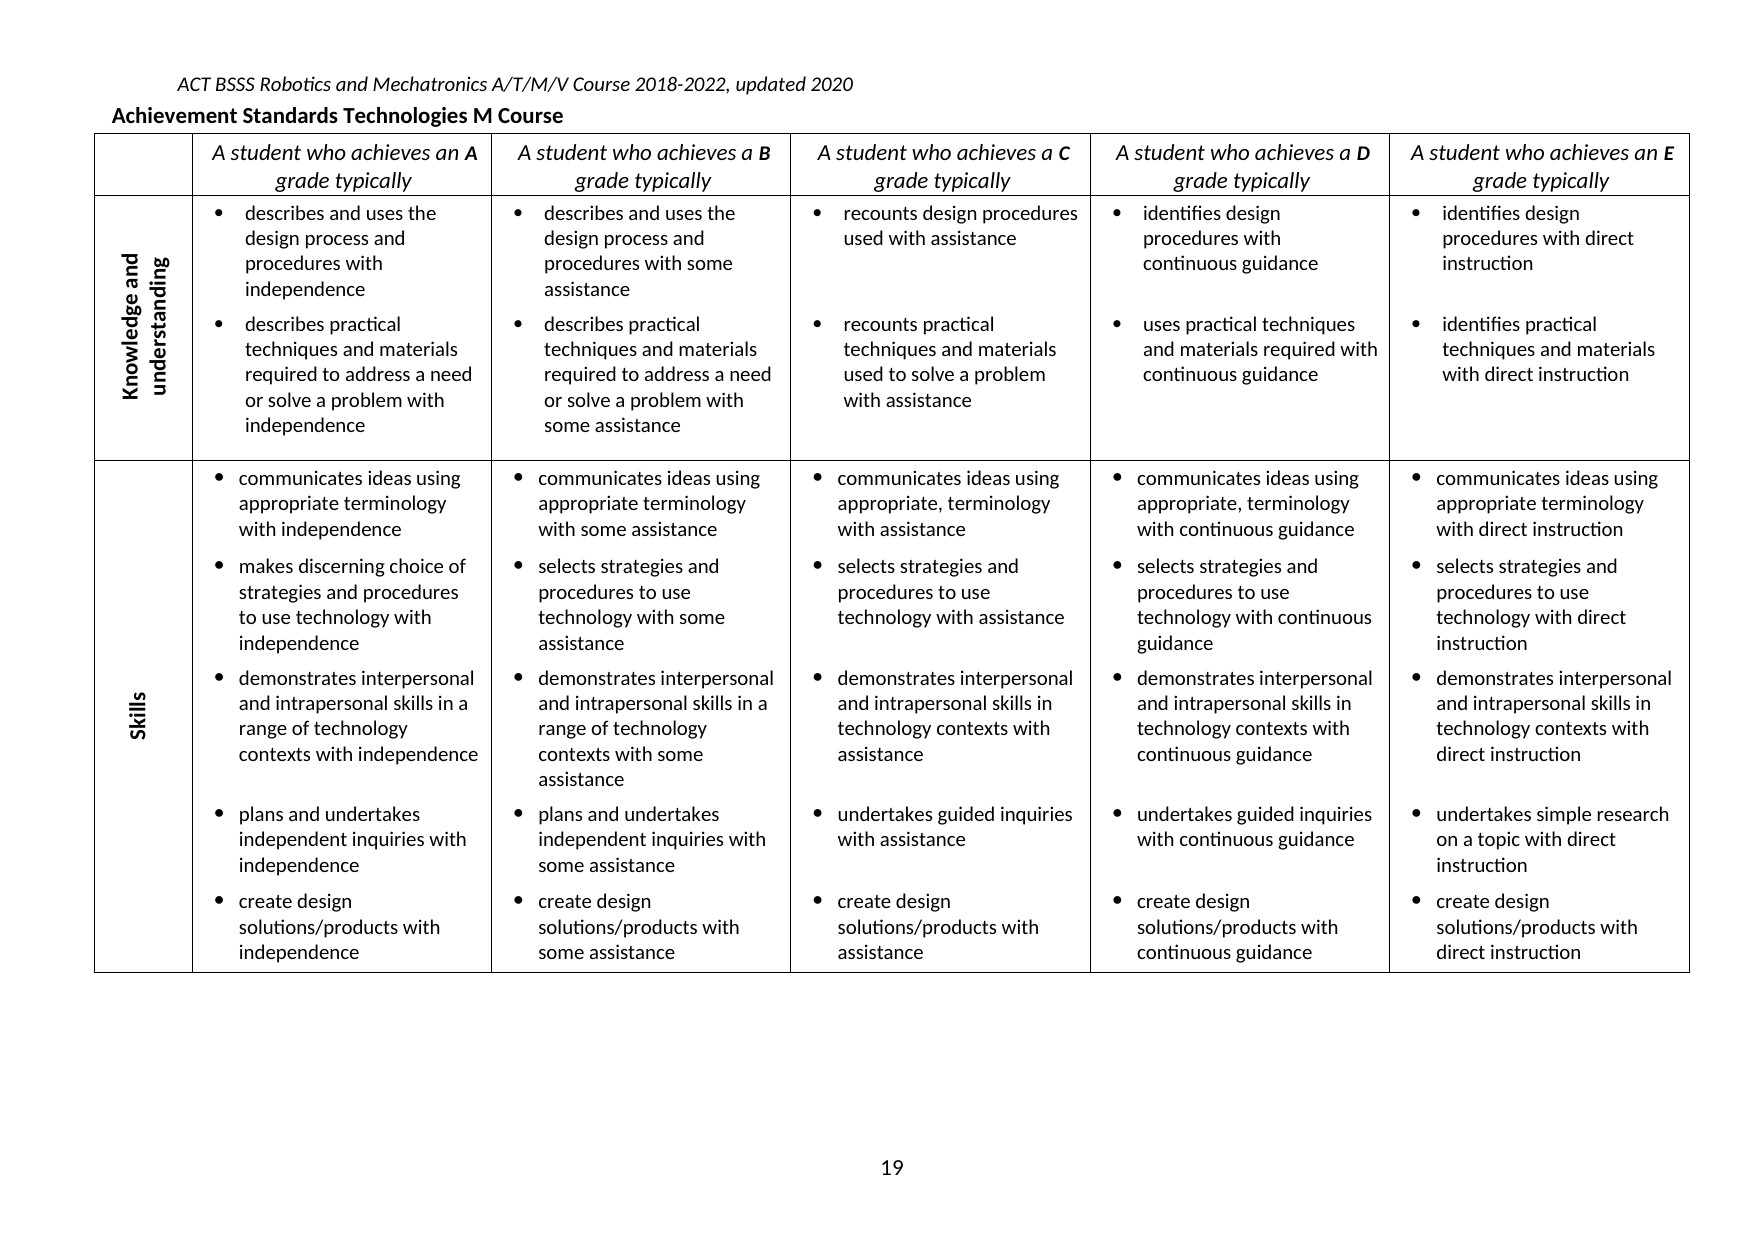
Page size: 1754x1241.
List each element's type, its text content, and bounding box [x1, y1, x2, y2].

table_cell selects strategies and procedures to use technology with continuous guidance [1091, 549, 1389, 659]
table_cell communicates ideas using appropriate terminology with some assistance [492, 461, 790, 548]
table_cell makes discerning choice of strategies and procedures to use technology with independence [193, 549, 491, 659]
table_cell demonstrates interpersonal and intrapersonal skills in a range of technology contexts with some assistance [492, 660, 790, 796]
table_cell A student who achieves an A grade typically [193, 134, 491, 194]
table_cell create design solutions/products with continuous guidance [1091, 884, 1389, 972]
table_cell selects strategies and procedures to use technology with some assistance [492, 549, 790, 659]
table_cell plans and undertakes independent inquiries with independence [193, 796, 491, 883]
table_cell describes and uses the design process and procedures with independence [193, 196, 491, 306]
table_cell undertakes simple research on a topic with direct instruction [1390, 796, 1689, 883]
table_cell A student who achieves a B grade typically [492, 134, 790, 194]
table_cell identifies practical techniques and materials with direct instruction [1390, 306, 1689, 460]
table_cell describes practical techniques and materials required to address a need or solve a problem with some assistance [492, 306, 790, 460]
table_cell [95, 134, 192, 194]
table_cell create design solutions/products with direct instruction [1390, 884, 1689, 972]
table_cell create design solutions/products with assistance [791, 884, 1090, 972]
table_cell describes practical techniques and materials required to address a need or solve a problem with independence [193, 306, 491, 460]
table_cell A student who achieves an E grade typically [1390, 134, 1689, 194]
table_cell communicates ideas using appropriate, terminology with assistance [791, 461, 1090, 548]
table_cell undertakes guided inquiries with continuous guidance [1091, 796, 1389, 883]
table_cell demonstrates interpersonal and intrapersonal skills in technology contexts with direct instruction [1390, 660, 1689, 796]
table_cell uses practical techniques and materials required with continuous guidance [1091, 306, 1389, 460]
table_cell selects strategies and procedures to use technology with direct instruction [1390, 549, 1689, 659]
table_cell identifies design procedures with direct instruction [1390, 196, 1689, 306]
table_cell undertakes guided inquiries with assistance [791, 796, 1090, 883]
table_cell communicates ideas using appropriate, terminology with continuous guidance [1091, 461, 1389, 548]
table_cell recounts practical techniques and materials used to solve a problem with assistance [791, 306, 1090, 460]
table_cell A student who achieves a D grade typically [1091, 134, 1389, 194]
table_cell recounts design procedures used with assistance [791, 196, 1090, 306]
table_cell demonstrates interpersonal and intrapersonal skills in technology contexts with assistance [791, 660, 1090, 796]
table_header Achievement Standards Technologies M Course [95, 97, 1689, 133]
table_cell describes and uses the design process and procedures with some assistance [492, 196, 790, 306]
table_cell identifies design procedures with continuous guidance [1091, 196, 1389, 306]
table_cell selects strategies and procedures to use technology with assistance [791, 549, 1090, 659]
table_cell Knowledge and understanding [95, 196, 192, 460]
table_cell Skills [95, 461, 192, 972]
table_cell create design solutions/products with independence [193, 884, 491, 972]
table_cell communicates ideas using appropriate terminology with direct instruction [1390, 461, 1689, 548]
table_cell plans and undertakes independent inquiries with some assistance [492, 796, 790, 883]
table_cell create design solutions/products with some assistance [492, 884, 790, 972]
table_cell demonstrates interpersonal and intrapersonal skills in technology contexts with continuous guidance [1091, 660, 1389, 796]
table_cell A student who achieves a C grade typically [791, 134, 1090, 194]
table_cell demonstrates interpersonal and intrapersonal skills in a range of technology contexts with independence [193, 660, 491, 796]
table_cell communicates ideas using appropriate terminology with independence [193, 461, 491, 548]
